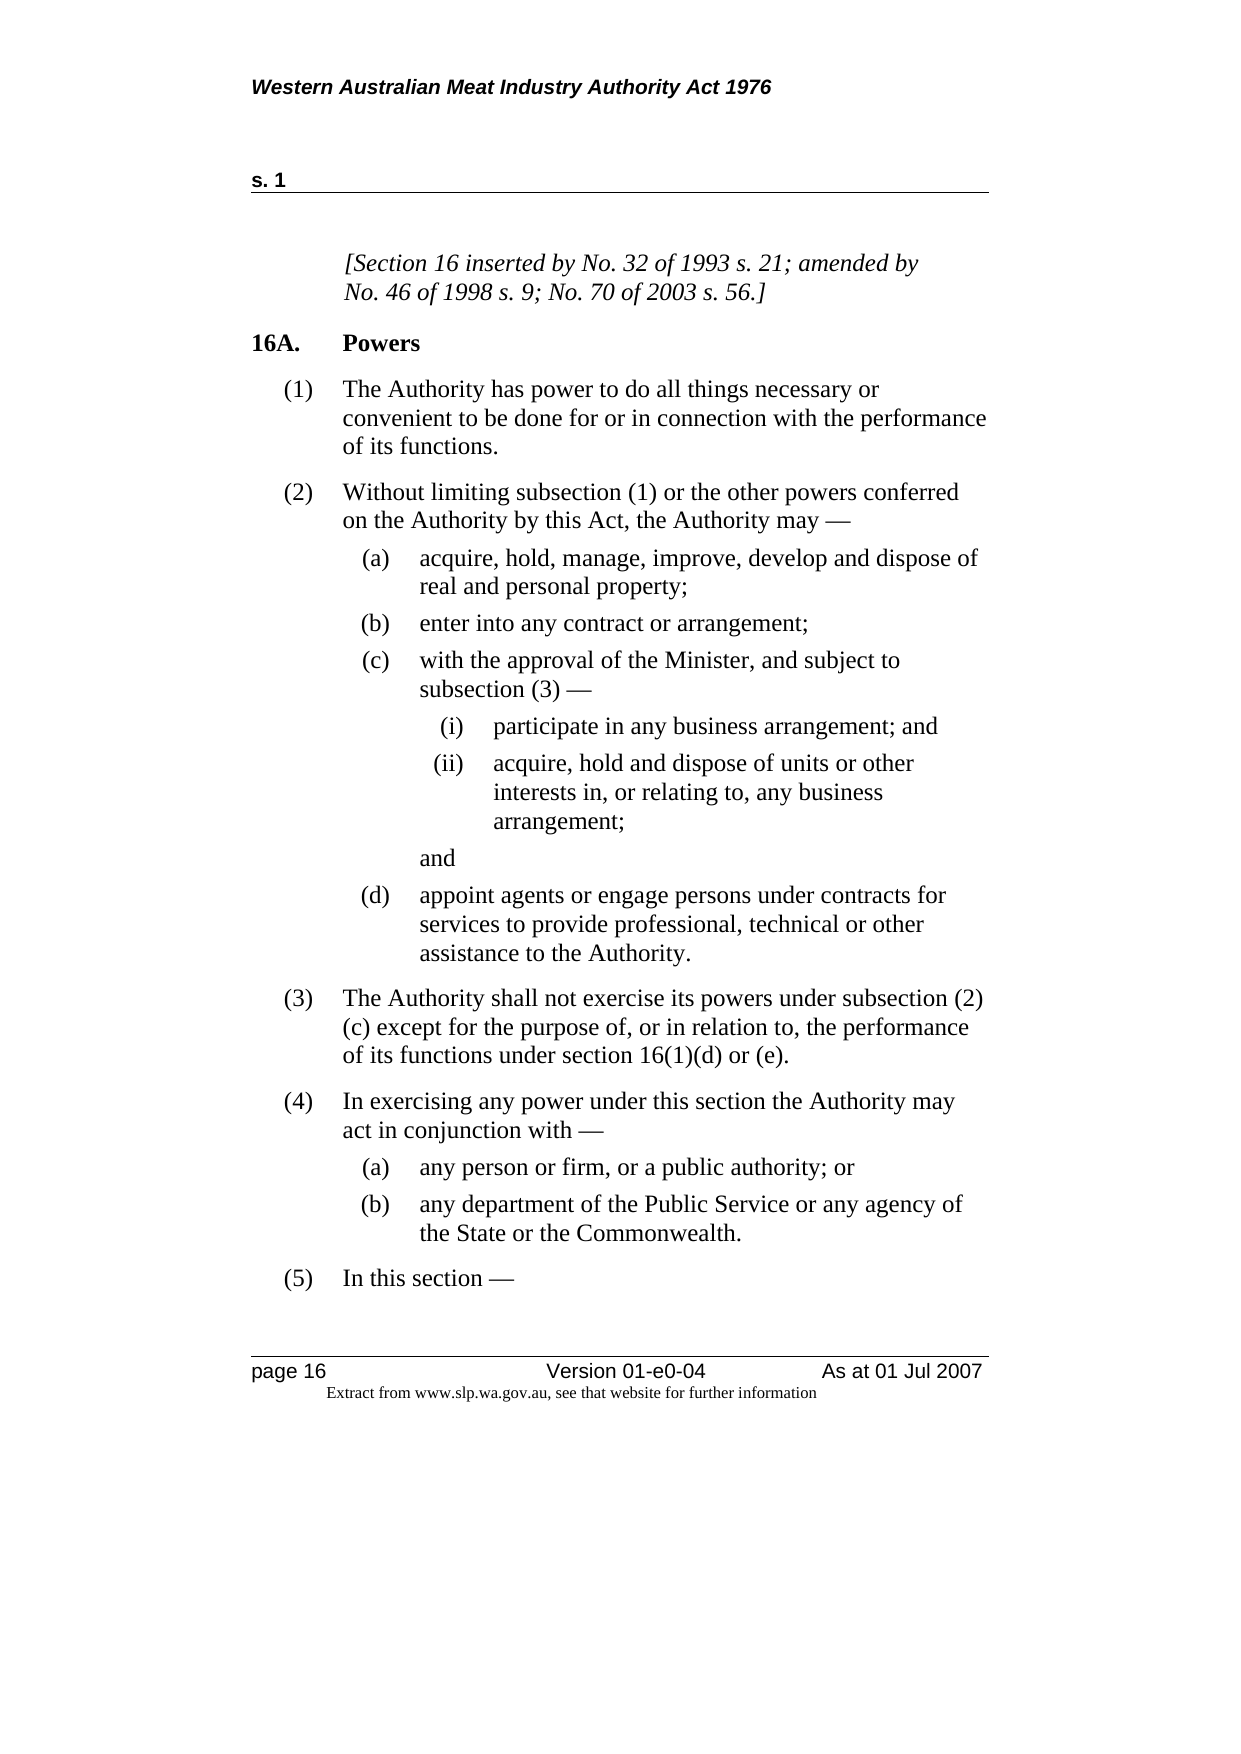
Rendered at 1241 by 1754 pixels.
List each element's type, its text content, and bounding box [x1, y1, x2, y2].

text (4) In exercising any power under this section the Authority may act in conjunction with — [251, 1086, 989, 1143]
text and [251, 843, 989, 872]
text (2) Without limiting subsection (1) or the other powers conferred on the Authority by this Act, the Authority may — [251, 477, 989, 534]
text (b) enter into any contract or arrangement; [251, 608, 989, 637]
text (5) In this section — [251, 1263, 989, 1292]
text (d) appoint agents or engage persons under contracts for services to provide professional, technical or other assistance to the Authority. [251, 880, 989, 966]
text (i) participate in any business arrangement; and [251, 711, 989, 740]
text (3) The Authority shall not exercise its powers under subsection (2)(c) except for the purpose of, or in relation to, the performance of its functions under section 16(1)(d) or (e). [251, 983, 989, 1069]
text (a) any person or firm, or a public authority; or [251, 1152, 989, 1181]
text (b) any department of the Public Service or any agency of the State or the Commonwealth. [251, 1189, 989, 1246]
text (a) acquire, hold, manage, improve, develop and dispose of real and personal property; [251, 543, 989, 600]
text (ii) acquire, hold and dispose of units or other interests in, or relating to, any business arrangement; [251, 748, 989, 835]
text (c) with the approval of the Minister, and subject to subsection (3) — [251, 646, 989, 703]
text (1) The Authority has power to do all things necessary or convenient to be done for or in connection with the performance of its functions. [251, 374, 989, 460]
subtitle 16A. Powers [251, 328, 989, 357]
text [Section 16 inserted by No. 32 of 1993 s. 21; amended by No. 46 of 1998 s. 9; No. 70 of 2003 s. 56.] [251, 248, 989, 306]
